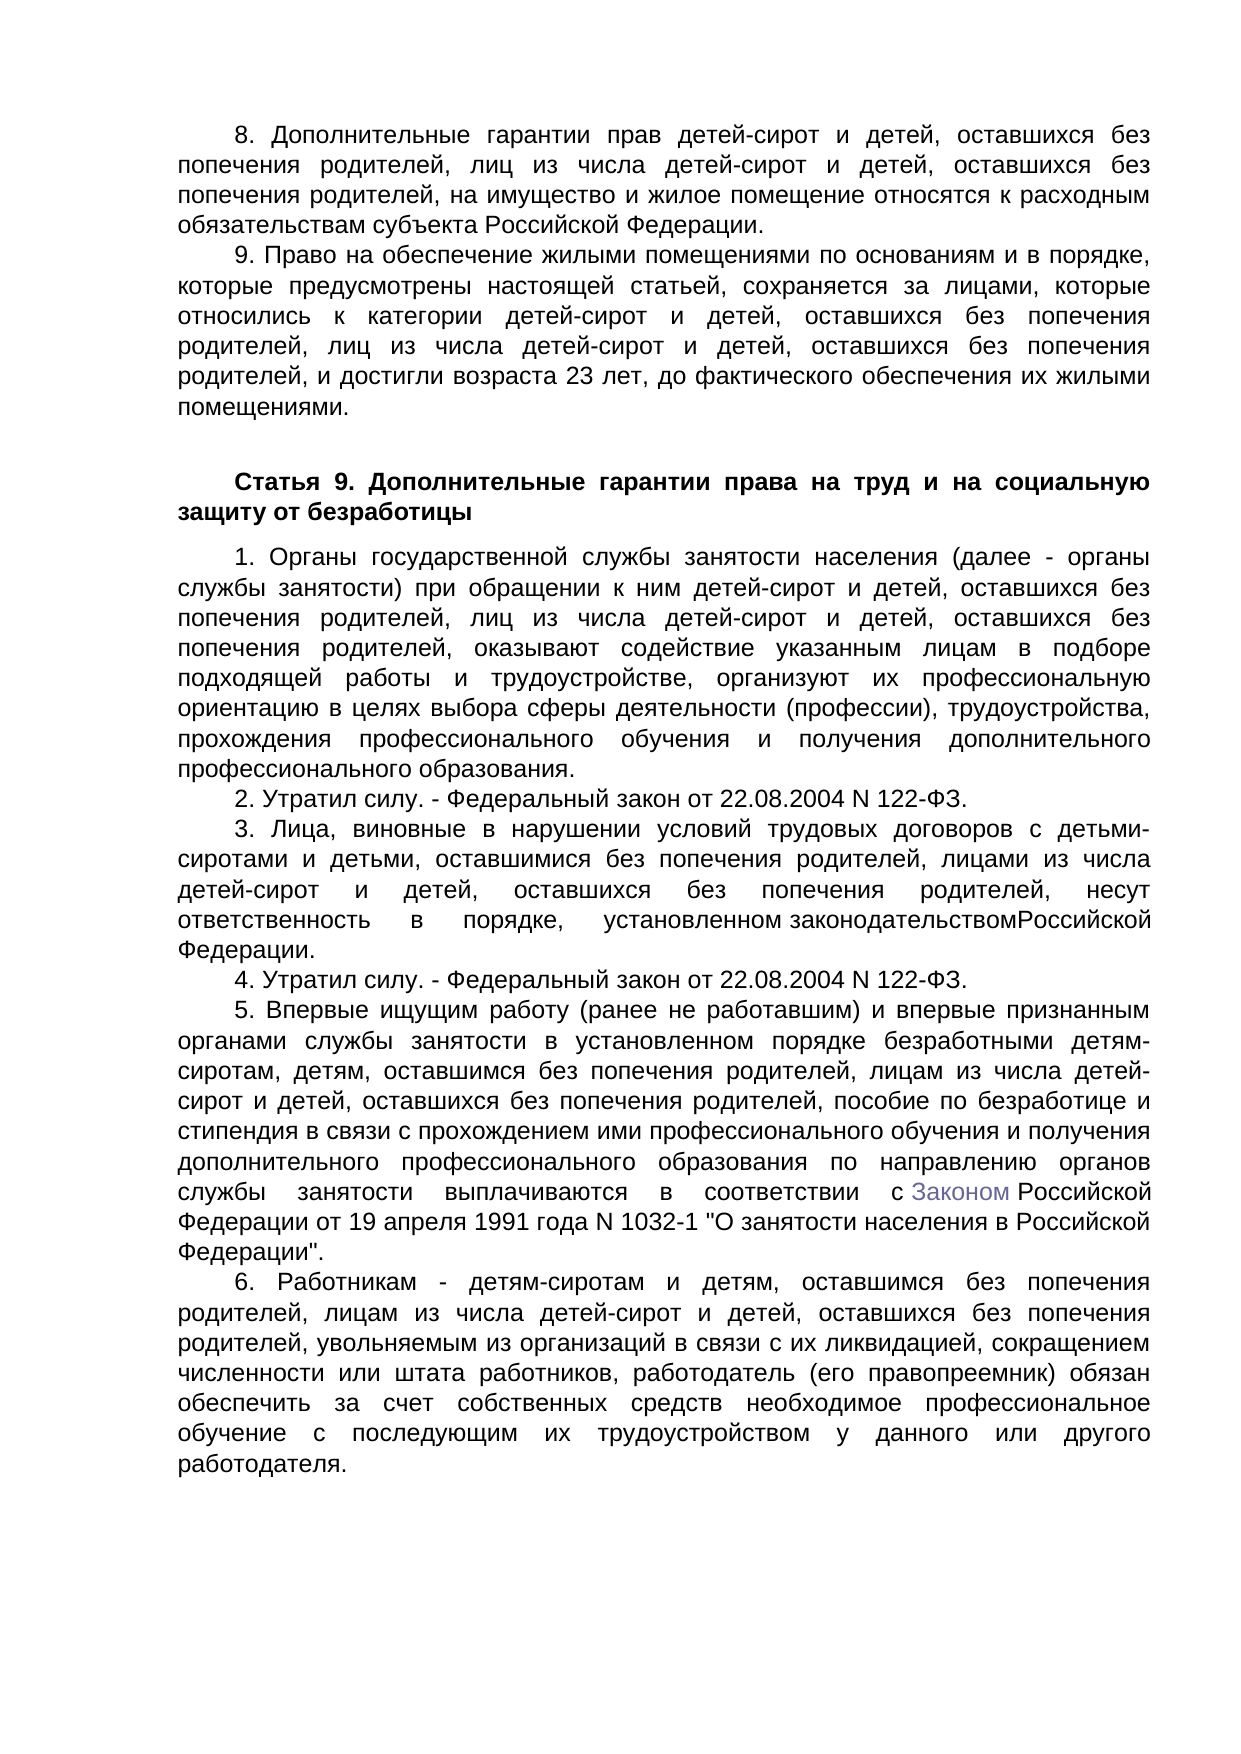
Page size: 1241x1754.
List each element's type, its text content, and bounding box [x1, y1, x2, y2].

text 1. Органы государственной службы занятости населения (далее - органы службы занятости) при обращении к ним детей-сирот и детей, оставшихся без попечения родителей, лиц из числа детей-сирот и детей, оставшихся без попечения родителей, оказывают содействие указанным лицам в подборе подходящей работы и трудоустройстве, организуют их профессиональную ориентацию в целях выбора сферы деятельности (профессии), трудоустройства, прохождения профессионального обучения и получения дополнительного профессионального образования. [177, 541, 1152, 782]
text 8. Дополнительные гарантии прав детей-сирот и детей, оставшихся без попечения родителей, лиц из числа детей-сирот и детей, оставшихся без попечения родителей, на имущество и жилое помещение относятся к расходным обязательствам субъекта Российской Федерации. [177, 118, 1152, 239]
text 6. Работникам - детям-сиротам и детям, оставшимся без попечения родителей, лицам из числа детей-сирот и детей, оставшихся без попечения родителей, увольняемым из организаций в связи с их ликвидацией, сокращением численности или штата работников, работодатель (его правопреемник) обязан обеспечить за счет собственных средств необходимое профессиональное обучение с последующим их трудоустройством у данного или другого работодателя. [177, 1266, 1152, 1477]
text 9. Право на обеспечение жилыми помещениями по основаниям и в порядке, которые предусмотрены настоящей статьей, сохраняется за лицами, которые относились к категории детей-сирот и детей, оставшихся без попечения родителей, лиц из числа детей-сирот и детей, оставшихся без попечения родителей, и достигли возраста 23 лет, до фактического обеспечения их жилыми помещениями. [177, 239, 1152, 420]
text 5. Впервые ищущим работу (ранее не работавшим) и впервые признанным органами службы занятости в установленном порядке безработными детям-сиротам, детям, оставшимся без попечения родителей, лицам из числа детей-сирот и детей, оставшихся без попечения родителей, пособие по безработице и стипендия в связи с прохождением ими профессионального обучения и получения дополнительного профессионального образования по направлению органов службы занятости выплачиваются в соответствии с Законом Российской Федерации от 19 апреля 1991 года N 1032-1 "О занятости населения в Российской Федерации". [177, 994, 1152, 1266]
text Статья 9. Дополнительные гарантии права на труд и на социальную защиту от безработицы [177, 465, 1152, 526]
text 3. Лица, виновные в нарушении условий трудовых договоров с детьми-сиротами и детьми, оставшимися без попечения родителей, лицами из числа детей-сирот и детей, оставшихся без попечения родителей, несут ответственность в порядке, установленном законодательствомРоссийской Федерации. [177, 813, 1152, 964]
text 2. Утратил силу. - Федеральный закон от 22.08.2004 N 122-ФЗ. [177, 782, 1152, 813]
text 4. Утратил силу. - Федеральный закон от 22.08.2004 N 122-ФЗ. [177, 964, 1152, 994]
